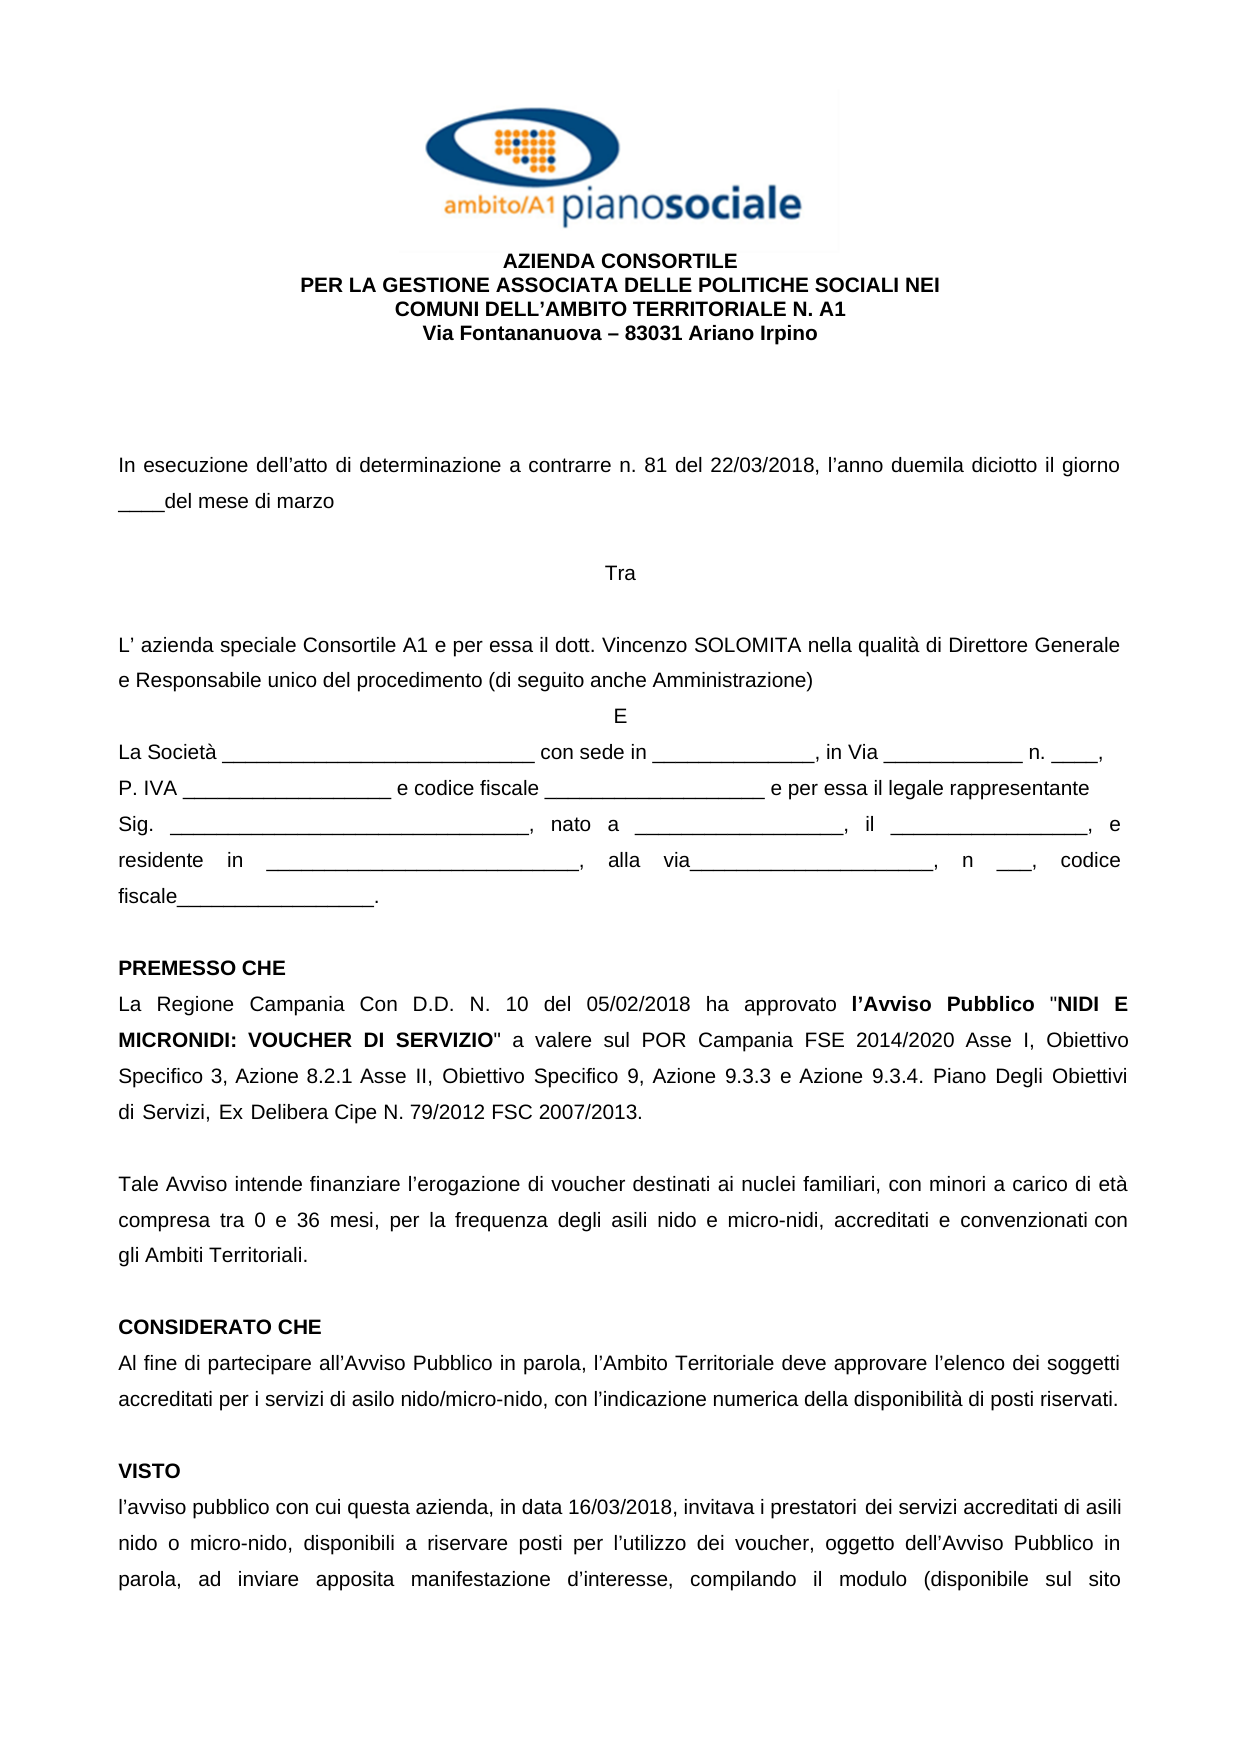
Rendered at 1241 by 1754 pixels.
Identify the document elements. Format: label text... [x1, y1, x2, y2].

text In esecuzione dell’atto di determinazione a contrarre n. 81 del 22/03/2018, l’anno duemila diciotto il giorno ____del mese di marzo [118, 453, 1122, 513]
text Sig. _______________________________, nato a __________________, il _________________, e residente in ___________________________, alla via_____________________, n ___, codice fiscale_________________. [118, 812, 1122, 908]
text PER LA GESTIONE ASSOCIATA DELLE POLITICHE SOCIALI NEI [118, 273, 1122, 297]
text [118, 1495, 1122, 1591]
text Al fine di partecipare all’Avviso Pubblico in parola, l’Ambito Territoriale deve approvare l’elenco dei soggetti accreditati per i servizi di asilo nido/micro-nido, con l’indicazione numerica della disponibilità di posti riservati. [118, 1351, 1122, 1411]
picture [399, 89, 841, 254]
text AZIENDA CONSORTILE [118, 249, 1122, 273]
text P. IVA __________________ e codice fiscale ___________________ e per essa il legale rappresentante [118, 776, 1122, 800]
text E [118, 704, 1122, 728]
text L’ azienda speciale Consortile A1 e per essa il dott. Vincenzo SOLOMITA nella qualità di Direttore Generale e Responsabile unico del procedimento (di seguito anche Amministrazione) [118, 632, 1122, 692]
text La Regione Campania Con D.D. N. 10 del 05/02/2018 ha approvato l’Avviso Pubblico "NIDI E MICRONIDI: VOUCHER DI SERVIZIO" a valere sul POR Campania FSE 2014/2020 Asse I, Obiettivo Specifico 3, Azione 8.2.1 Asse II, Obiettivo Specifico 9, Azione 9.3.3 e Azione 9.3.4. Piano Degli Obiettivi di Servizi, Ex Delibera Cipe N. 79/2012 FSC 2007/2013. [118, 992, 1129, 1123]
text Via Fontananuova – 83031 Ariano Irpino [118, 321, 1122, 345]
text CONSIDERATO CHE [118, 1315, 1122, 1339]
text VISTO [118, 1459, 1122, 1483]
text COMUNI DELL’AMBITO TERRITORIALE N. A1 [118, 297, 1122, 321]
text PREMESSO CHE [118, 956, 1122, 980]
text Tale Avviso intende finanziare l’erogazione di voucher destinati ai nuclei familiari, con minori a carico di età compresa tra 0 e 36 mesi, per la frequenza degli asili nido e micro-nidi, accreditati e convenzionati con gli Ambiti Territoriali. [118, 1171, 1129, 1267]
text La Società ___________________________ con sede in ______________, in Via ____________ n. ____, [118, 740, 1122, 764]
text Tra [118, 561, 1122, 584]
